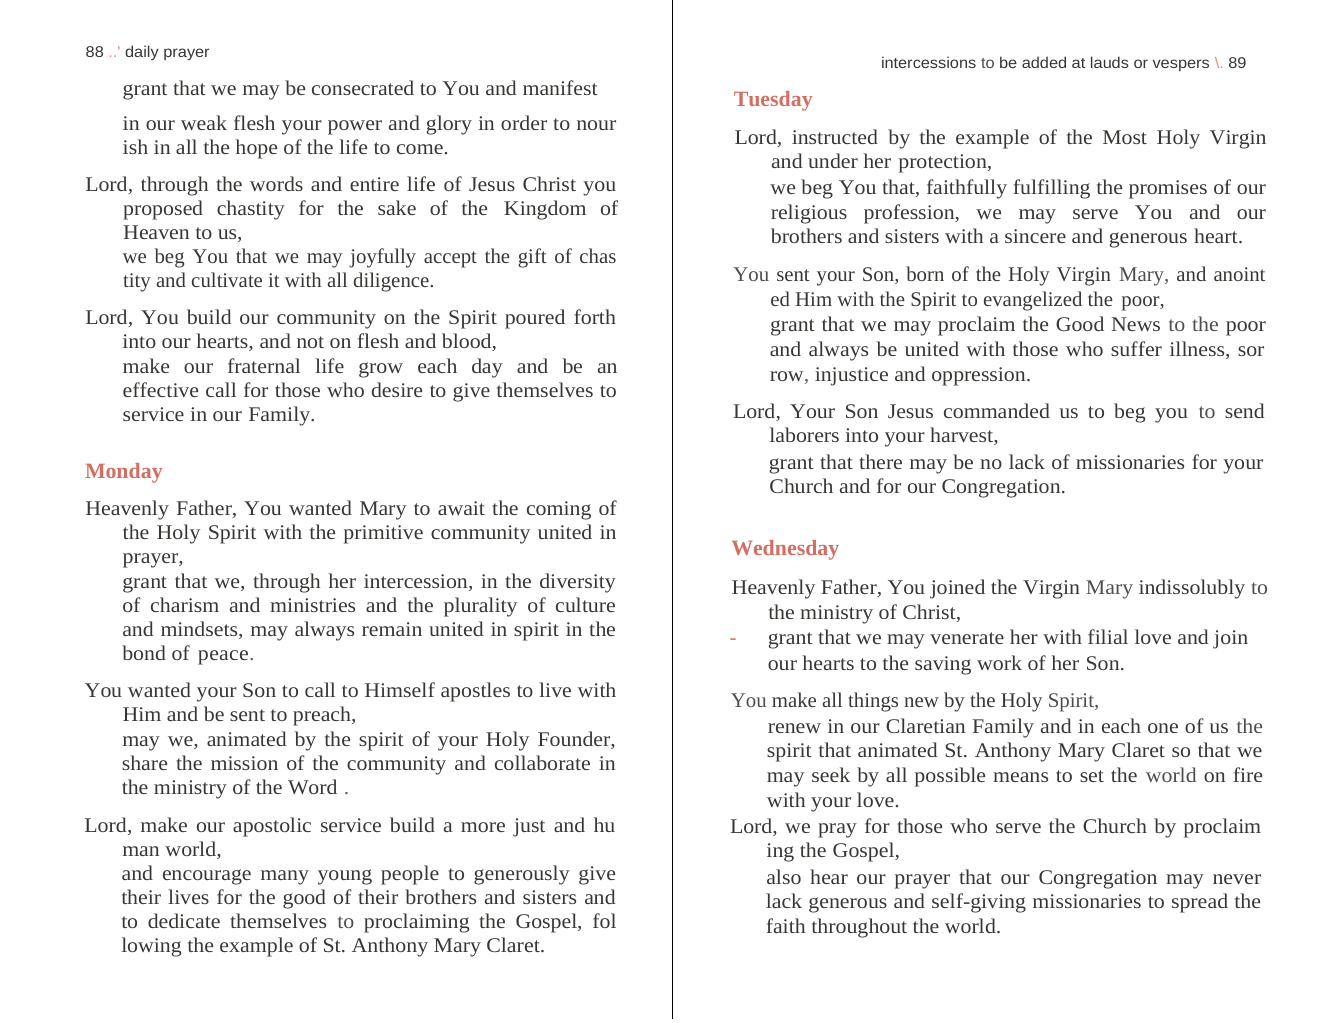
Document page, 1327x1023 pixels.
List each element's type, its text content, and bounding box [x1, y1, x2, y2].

text Lord, instructed by the example of the Most Holy Virgin and under her protection, [734, 124, 1266, 173]
text we beg You that we may joyfully accept the gift of chas­ tity and cultivate it with all diligence. [122, 244, 617, 292]
text intercessions to be added at lauds or vespers \. 89 [881, 54, 1291, 72]
text You make all things new by the Holy Spirit, [731, 688, 1291, 712]
text grant that we may be consecrated to You and manifest [122, 76, 621, 100]
text Lord, You build our community on the Spirit poured forth into our hearts, and not on flesh and blood, [85, 305, 617, 353]
text 88 ..' daily prayer [85, 43, 621, 61]
text in our weak flesh your power and glory in order to nour­ ish in all the hope of the life to come. [122, 111, 618, 159]
text Monday [85, 458, 622, 483]
text Heavenly Father, You wanted Mary to await the coming of the Holy Spirit with the primitive community united in prayer, [85, 496, 618, 568]
list grant that we may venerate her with filial love and join our hearts to the saving work of her Son. [729, 625, 1263, 674]
text Lord, we pray for those who serve the Church by proclaim­ ing the Gospel, [730, 814, 1262, 862]
text grant that we may proclaim the Good News to the poor and always be united with those who suffer illness, sor­ row, injustice and oppression. [769, 312, 1266, 386]
text also hear our prayer that our Congregation may never lack generous and self-giving missionaries to spread the faith throughout the world. [766, 865, 1262, 938]
text and encourage many young people to generously give their lives for the good of their brothers and sisters and to dedicate themselves to proclaiming the Gospel, fol­ lowing the example of St. Anthony Mary Claret. [121, 861, 617, 957]
text Lord, make our apostolic service build a more just and hu­ man world, [84, 812, 616, 861]
text Heavenly Father, You joined the Virgin Mary indissolubly to the ministry of Christ, [731, 575, 1291, 624]
text You sent your Son, born of the Holy Virgin Mary, and anoint­ ed Him with the Spirit to evangelized the poor, [733, 261, 1266, 311]
text Lord, through the words and entire life of Jesus Christ you proposed chastity for the sake of the Kingdom of Heaven to us, [85, 171, 618, 244]
text Wednesday [731, 535, 1291, 561]
text we beg You that, faithfully fulfilling the promises of our religious profession, we may serve You and our brothers and sisters with a sincere and generous heart. [770, 175, 1266, 248]
text grant that we, through her intercession, in the diversity of charism and ministries and the plurality of culture and mindsets, may always remain united in spirit in the bond of peace. [122, 569, 617, 665]
text Tuesday [733, 86, 814, 111]
text You wanted your Son to call to Himself apostles to live with Him and be sent to preach, [84, 678, 617, 726]
text renew in our Claretian Family and in each one of us the spirit that animated St. Anthony Mary Claret so that we may seek by all possible means to set the world on fire with your love. [767, 714, 1263, 812]
text make our fraternal life grow each day and be an effective call for those who desire to give themselves to service in our Family. [122, 354, 618, 426]
text grant that there may be no lack of missionaries for your Church and for our Congregation. [769, 450, 1264, 498]
text may we, animated by the spirit of your Holy Founder, share the mission of the community and collaborate in the ministry of the Word . [122, 727, 617, 799]
text Lord, Your Son Jesus commanded us to beg you to send laborers into your harvest, [733, 399, 1265, 447]
